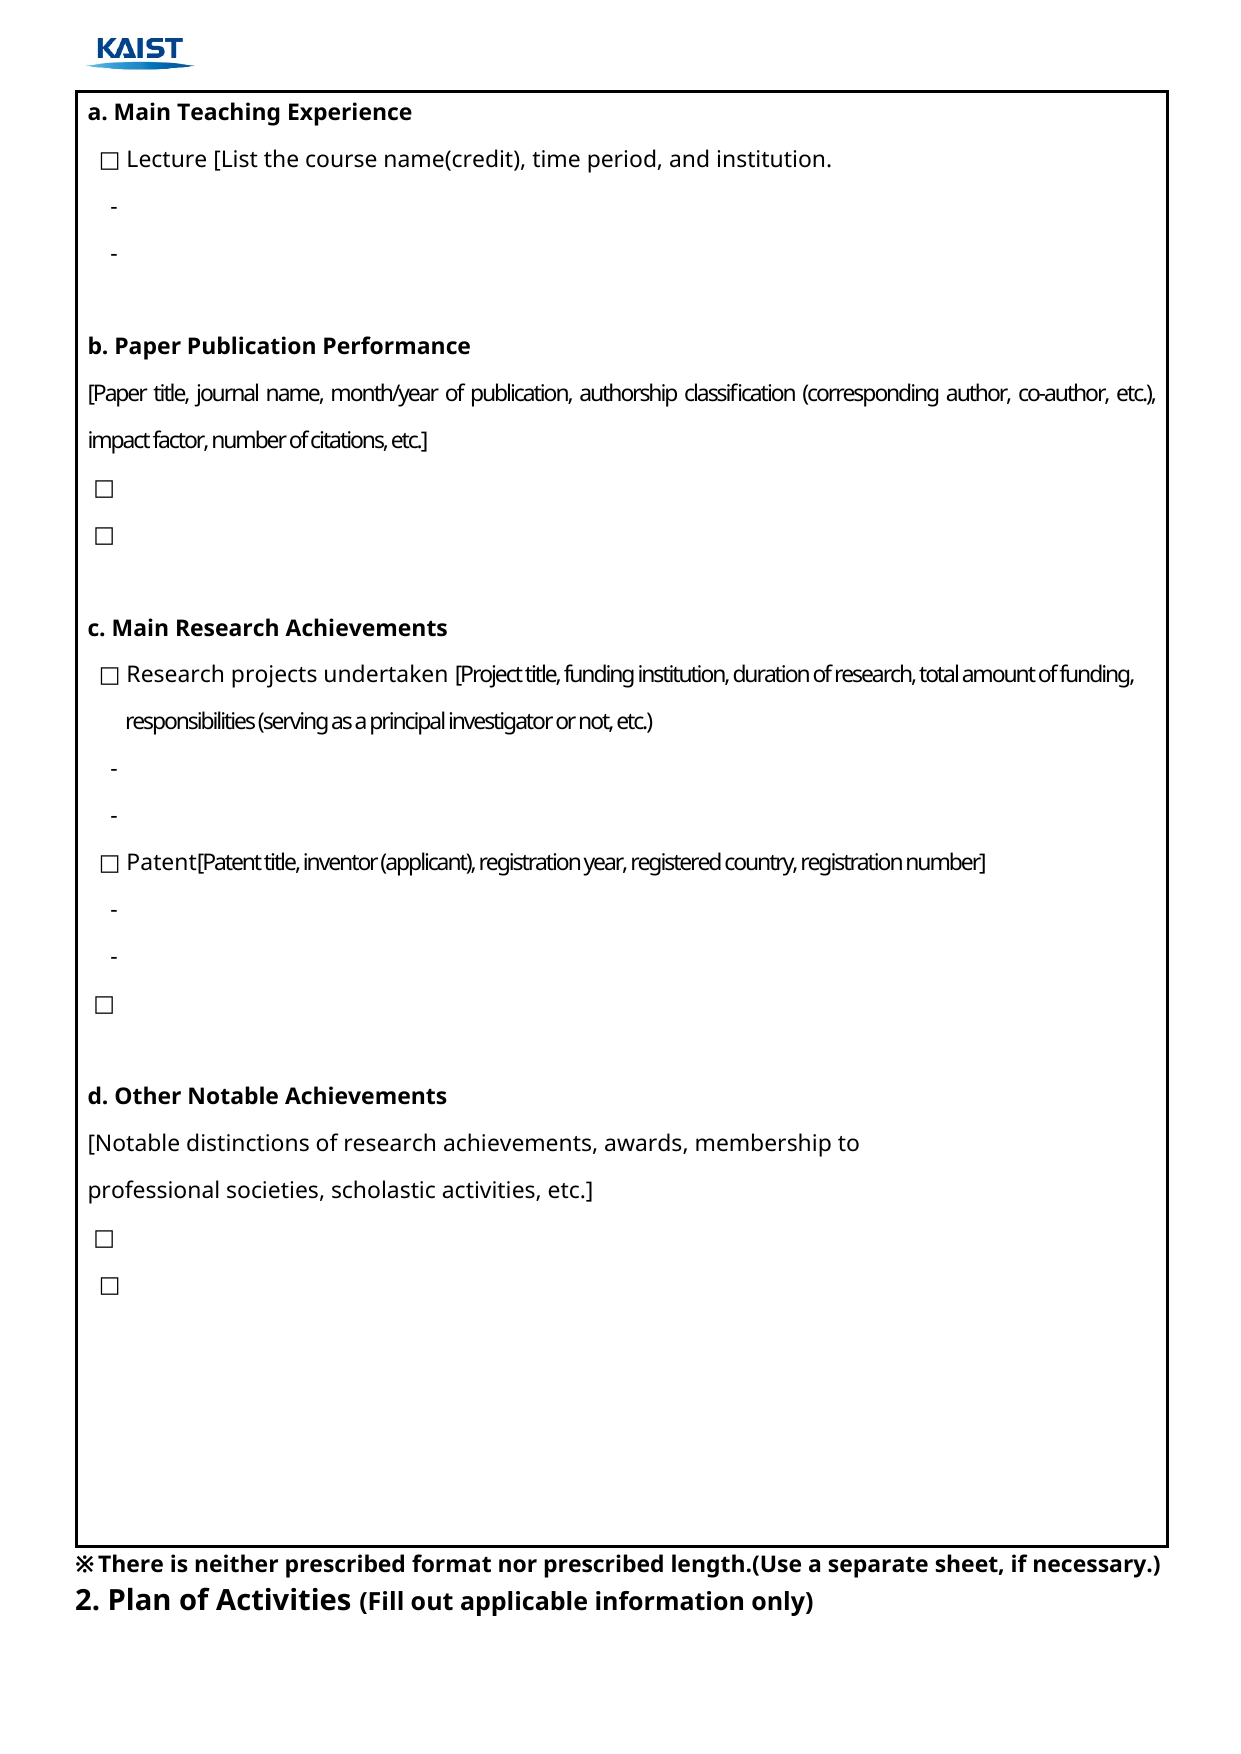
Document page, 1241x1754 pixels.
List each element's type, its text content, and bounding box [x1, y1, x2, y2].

picture [75, 35, 205, 72]
table_header a. Main Teaching Experience □ Lecture [List the course name(credit), time period, and institution. - - b. Paper Publication Performance [Paper title, journal name, month/year of publication, authorship classification (corresponding author, co-author, etc.), impact factor, number of citations, etc.] □ □ c. Main Research Achievements □ Research projects undertaken [Project title, funding institution, duration of research, total amount of funding, responsibilities (serving as a principal investigator or not, etc.) - - □ Patent[Patent title, inventor (applicant), registration year, registered country, registration number] - - □ d. Other Notable Achievements [Notable distinctions of research achievements, awards, membership to professional societies, scholastic activities, etc.] □ □ [78, 93, 1166, 1545]
text 2. Plan of Activities (Fill out applicable information only) [75, 1579, 1165, 1619]
text ※ There is neither prescribed format nor prescribed length.(Use a separate sheet, if necessary.) [75, 1548, 1165, 1579]
